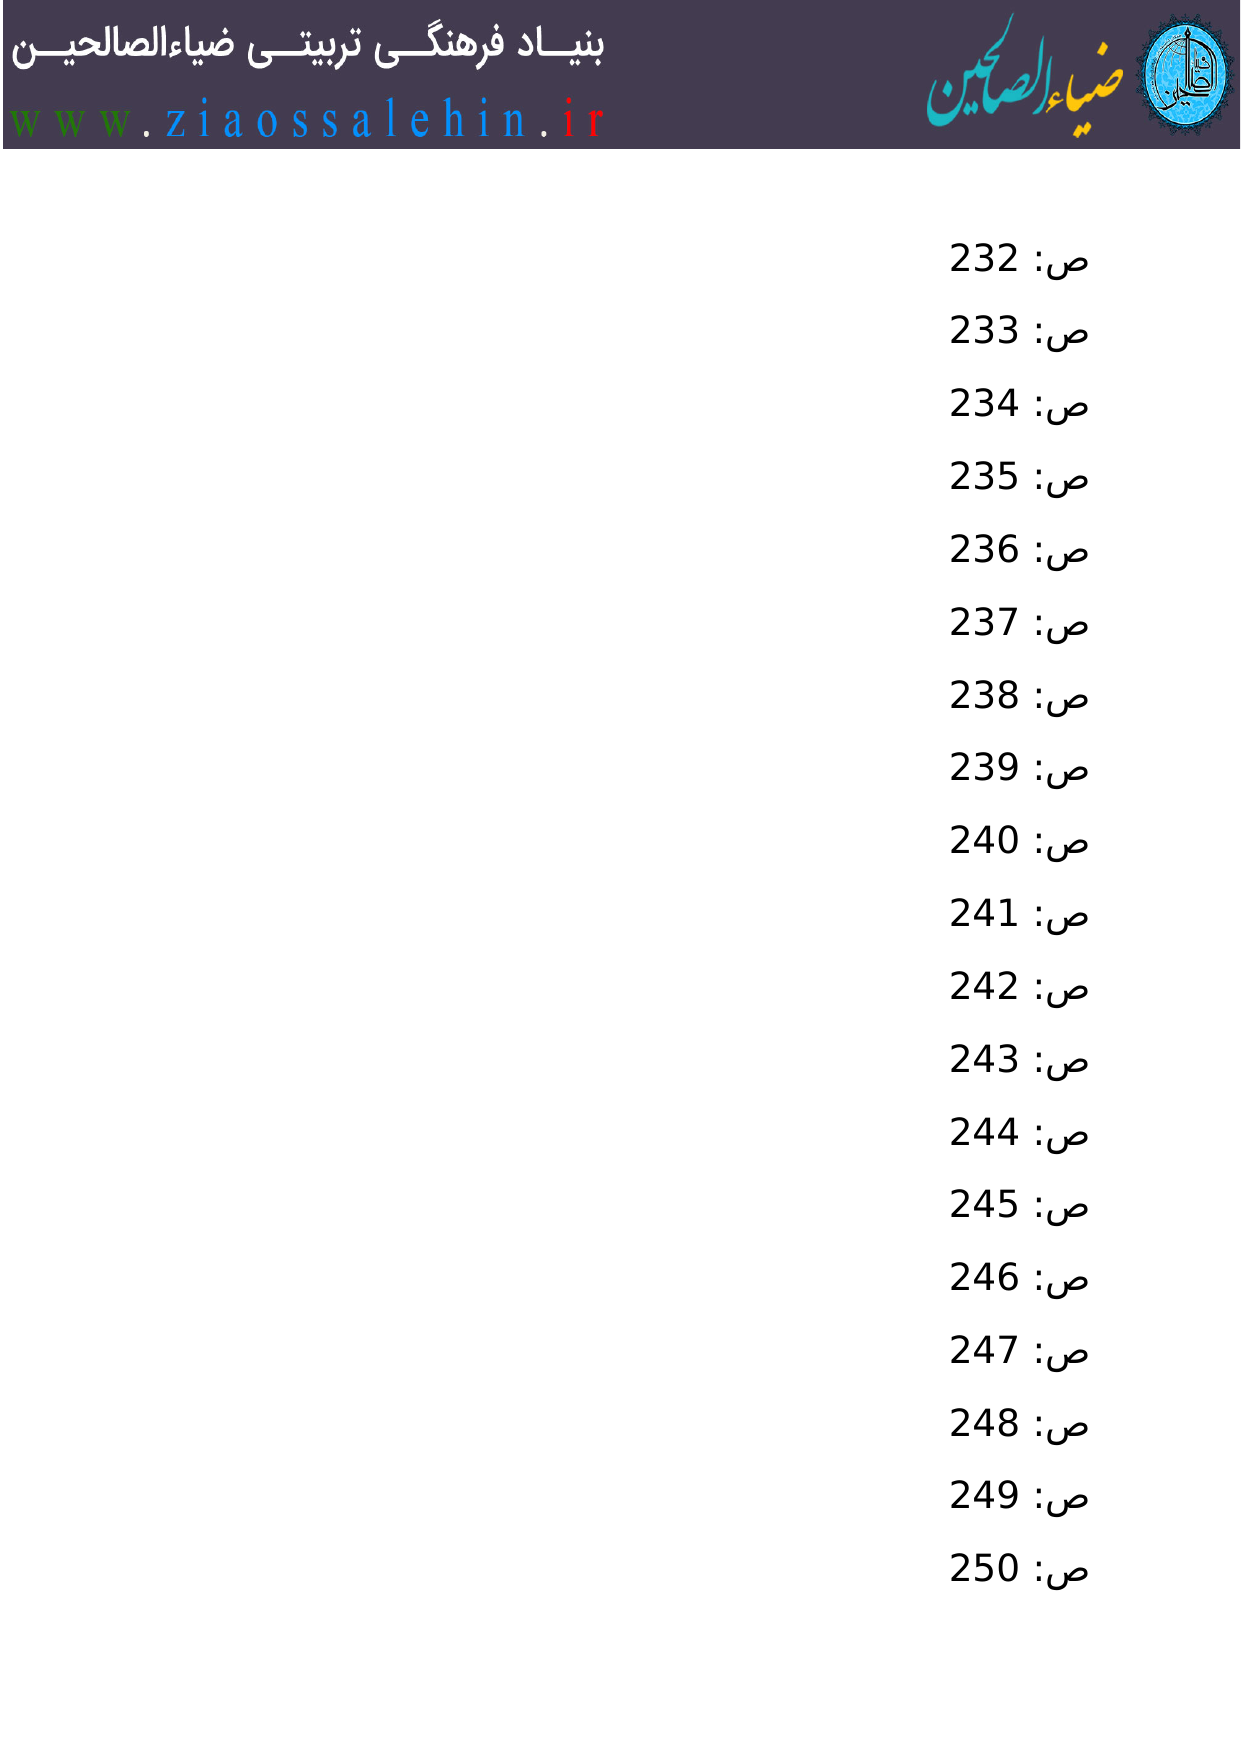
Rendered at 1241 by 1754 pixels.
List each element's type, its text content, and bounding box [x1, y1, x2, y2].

text ص: 244 [150, 1110, 1090, 1154]
text ص: 238 [150, 673, 1090, 717]
text ص: 232 [150, 236, 1090, 280]
text ص: 245 [150, 1183, 1090, 1227]
text ص: 247 [150, 1328, 1090, 1372]
text ص: 236 [150, 528, 1090, 571]
text ص: 240 [150, 819, 1090, 862]
text ص: 233 [150, 309, 1090, 353]
text ص: 241 [150, 892, 1090, 935]
text ص: 235 [150, 455, 1090, 498]
text ص: 246 [150, 1256, 1090, 1299]
text ص: 237 [150, 600, 1090, 644]
text ص: 239 [150, 746, 1090, 790]
text ص: 250 [150, 1547, 1090, 1591]
text ص: 234 [150, 382, 1090, 426]
text ص: 243 [150, 1037, 1090, 1081]
text ص: 249 [150, 1474, 1090, 1518]
text ص: 248 [150, 1401, 1090, 1445]
text ص: 242 [150, 964, 1090, 1008]
picture [3, 0, 1241, 149]
